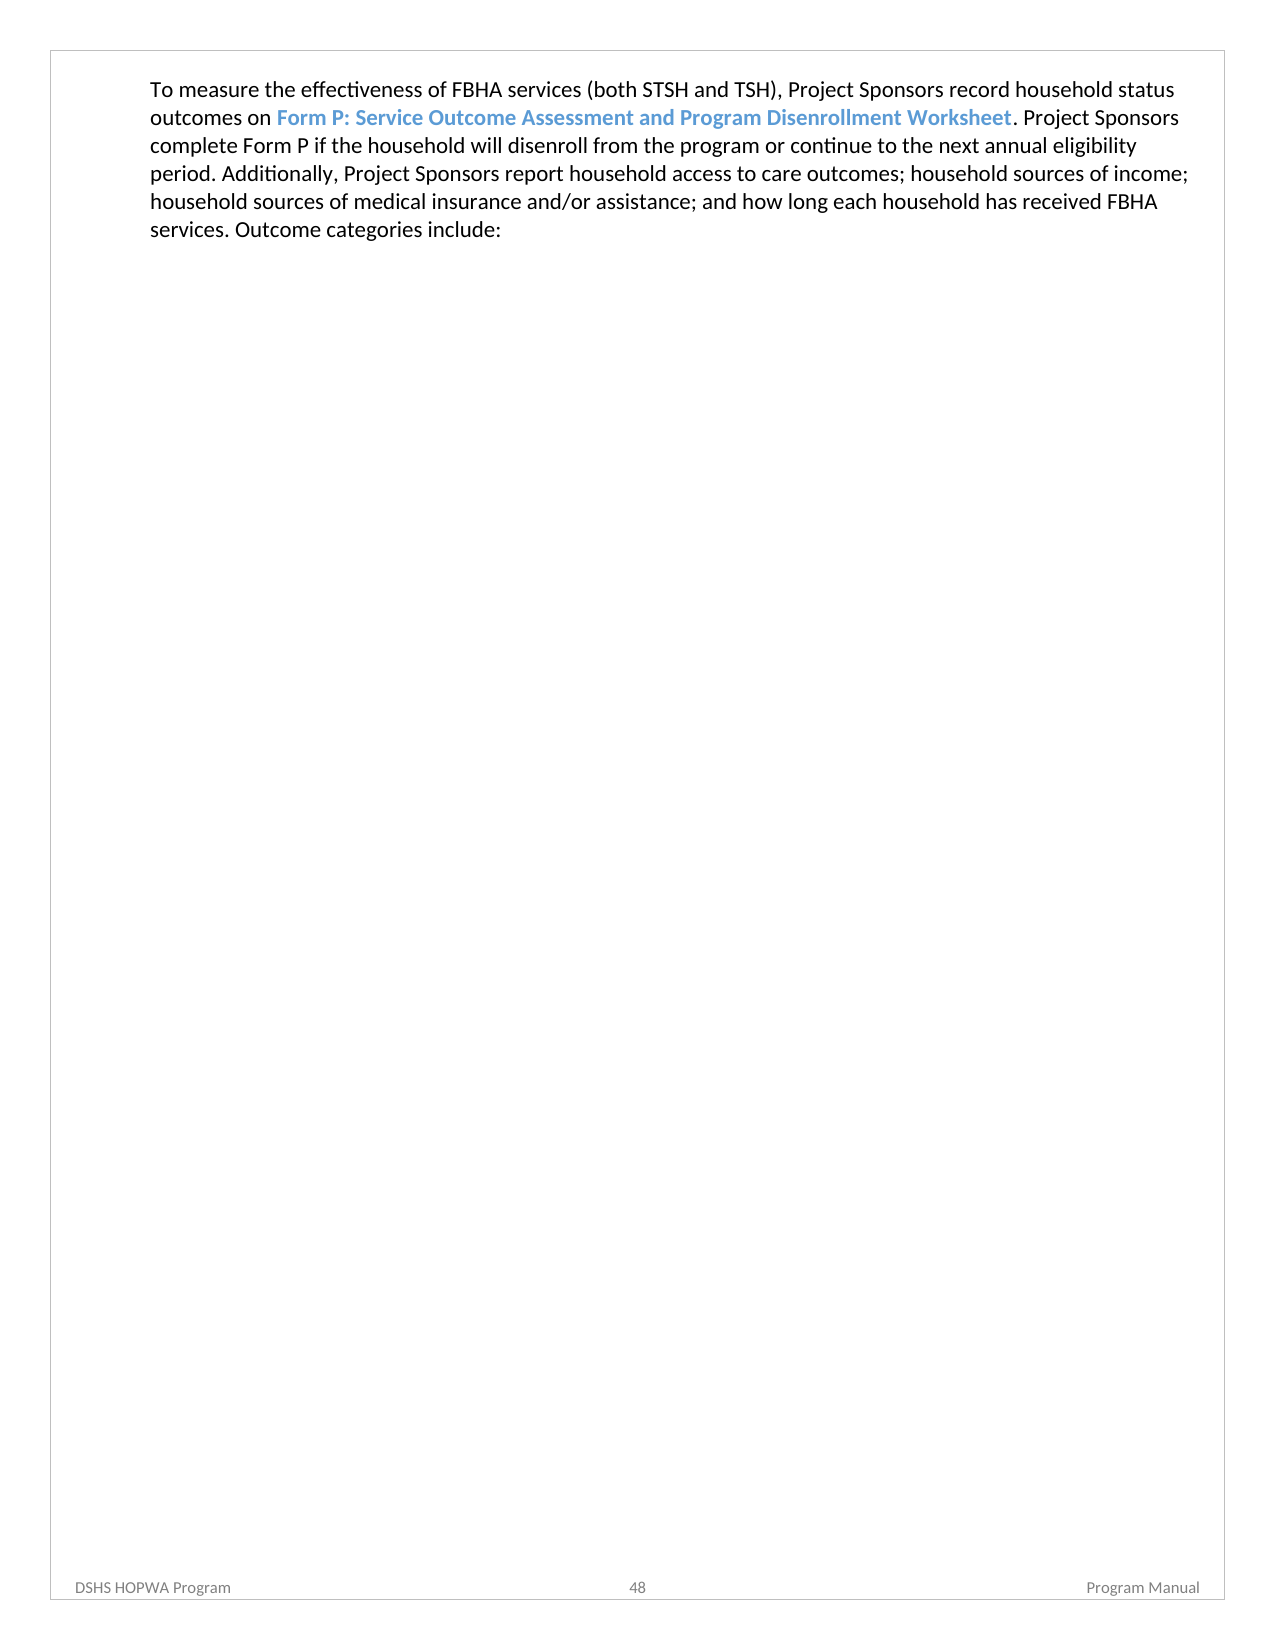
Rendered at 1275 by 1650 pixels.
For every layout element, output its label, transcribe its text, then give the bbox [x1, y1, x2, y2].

text To measure the effectiveness of FBHA services (both STSH and TSH), Project Sponsors record household status outcomes on Form P: Service Outcome Assessment and Program Disenrollment Worksheet. Project Sponsors complete Form P if the household will disenroll from the program or continue to the next annual eligibility period. Additionally, Project Sponsors report household access to care outcomes; household sources of income; household sources of medical insurance and/or assistance; and how long each household has received FBHA services. Outcome categories include: [150, 75, 1200, 243]
